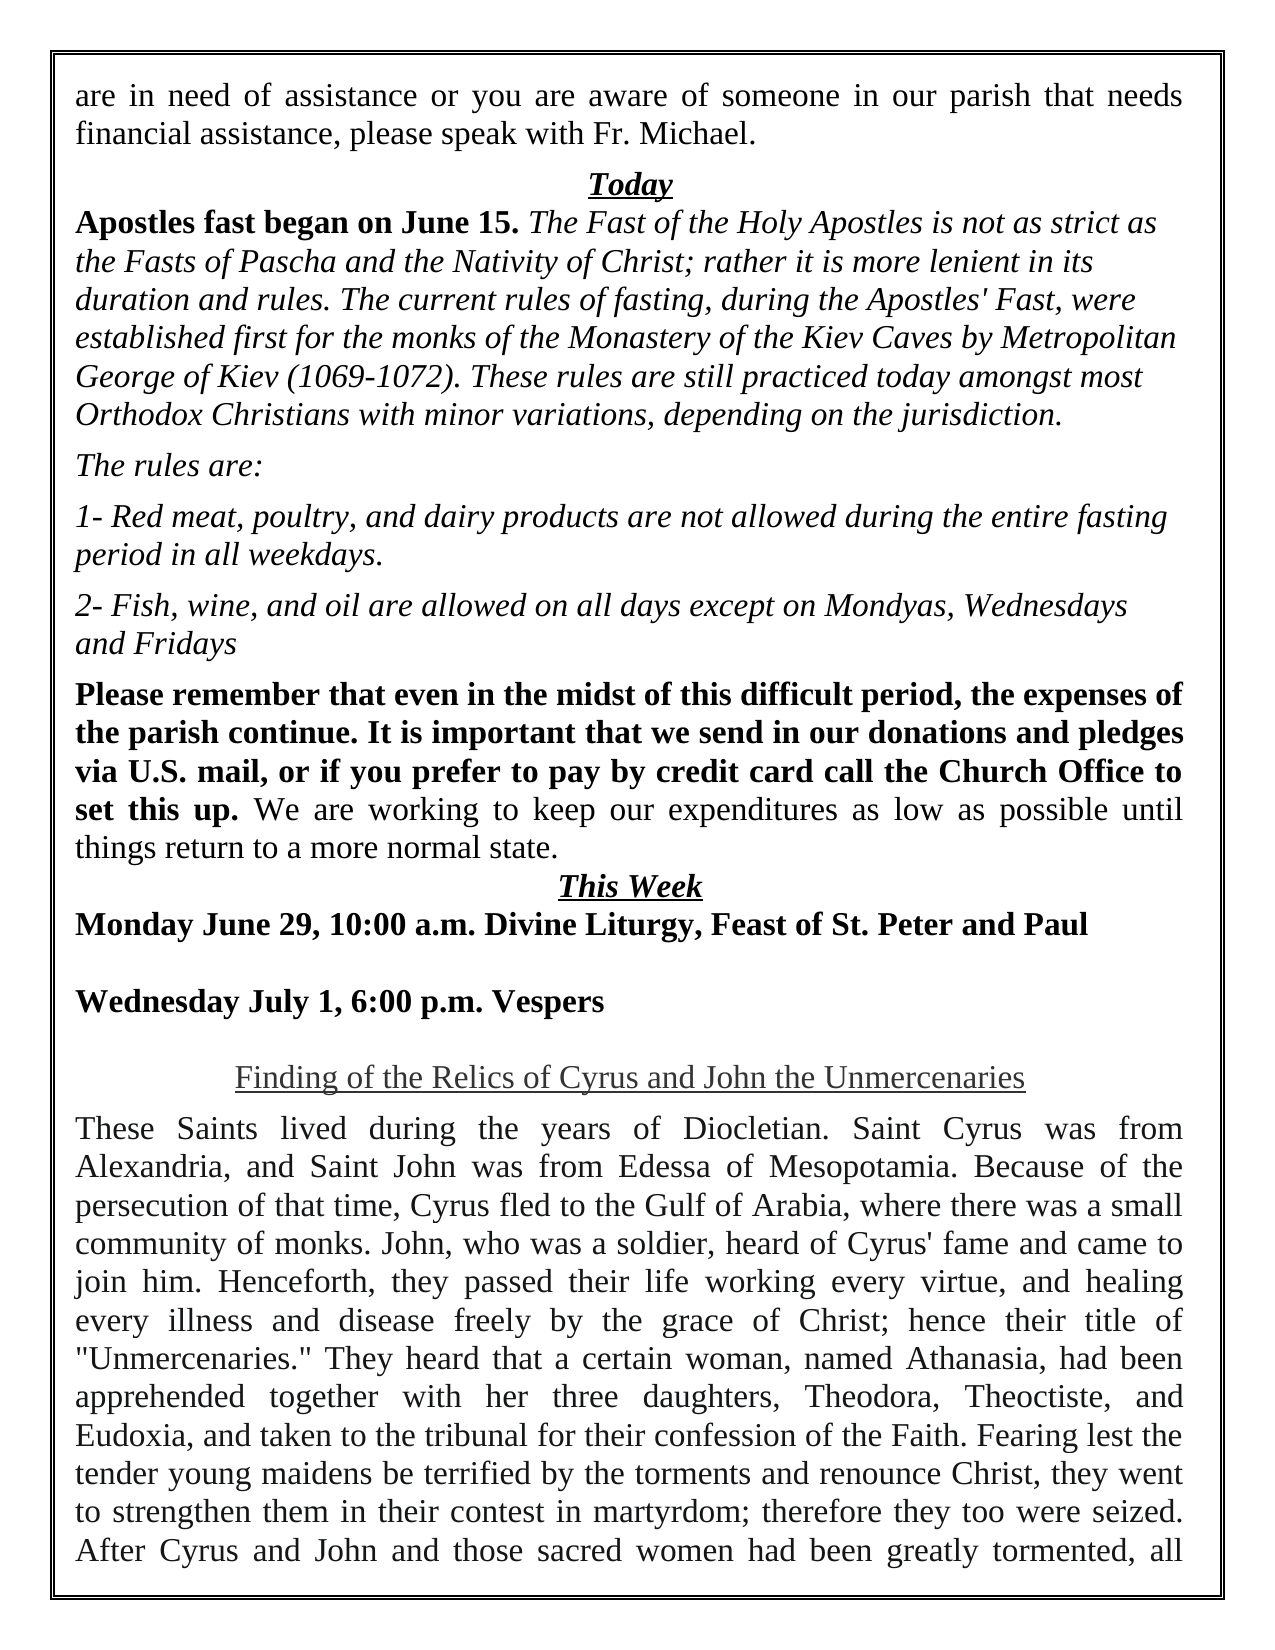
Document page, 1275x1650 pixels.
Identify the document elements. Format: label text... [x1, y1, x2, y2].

text Please remember that even in the midst of this difficult period, the expenses of the parish continue. It is important that we send in our donations and pledges via U.S. mail, or if you prefer to pay by credit card call the Church Office to set this up. We are working to keep our expenditures as low as possible until things return to a more normal state. [75, 674, 1185, 866]
subtitle Finding of the Relics of Cyrus and John the Unmercenaries [75, 1057, 1185, 1096]
text 1- Red meat, poultry, and dairy products are not allowed during the entire fasting period in all weekdays. [75, 496, 1185, 572]
text The rules are: [75, 445, 1185, 483]
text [75, 75, 1185, 152]
text 2- Fish, wine, and oil are allowed on all days except on Mondyas, Wednesdays and Fridays [75, 585, 1185, 662]
text Monday June 29, 10:00 a.m. Divine Liturgy, Feast of St. Peter and Paul [75, 904, 1185, 942]
text Apostles fast began on June 15. The Fast of the Holy Apostles is not as strict as the Fasts of Pascha and the Nativity of Christ; rather it is more lenient in its duration and rules. The current rules of fasting, during the Apostles' Fast, were established first for the monks of the Monastery of the Kiev Caves by Metropolitan George of Kiev (1069-1072). These rules are still practiced today amongst most Orthodox Christians with minor variations, depending on the jurisdiction. [75, 202, 1185, 432]
text Wednesday July 1, 6:00 p.m. Vespers [75, 981, 1185, 1019]
text Today [75, 164, 1185, 202]
text This Week [75, 866, 1185, 904]
